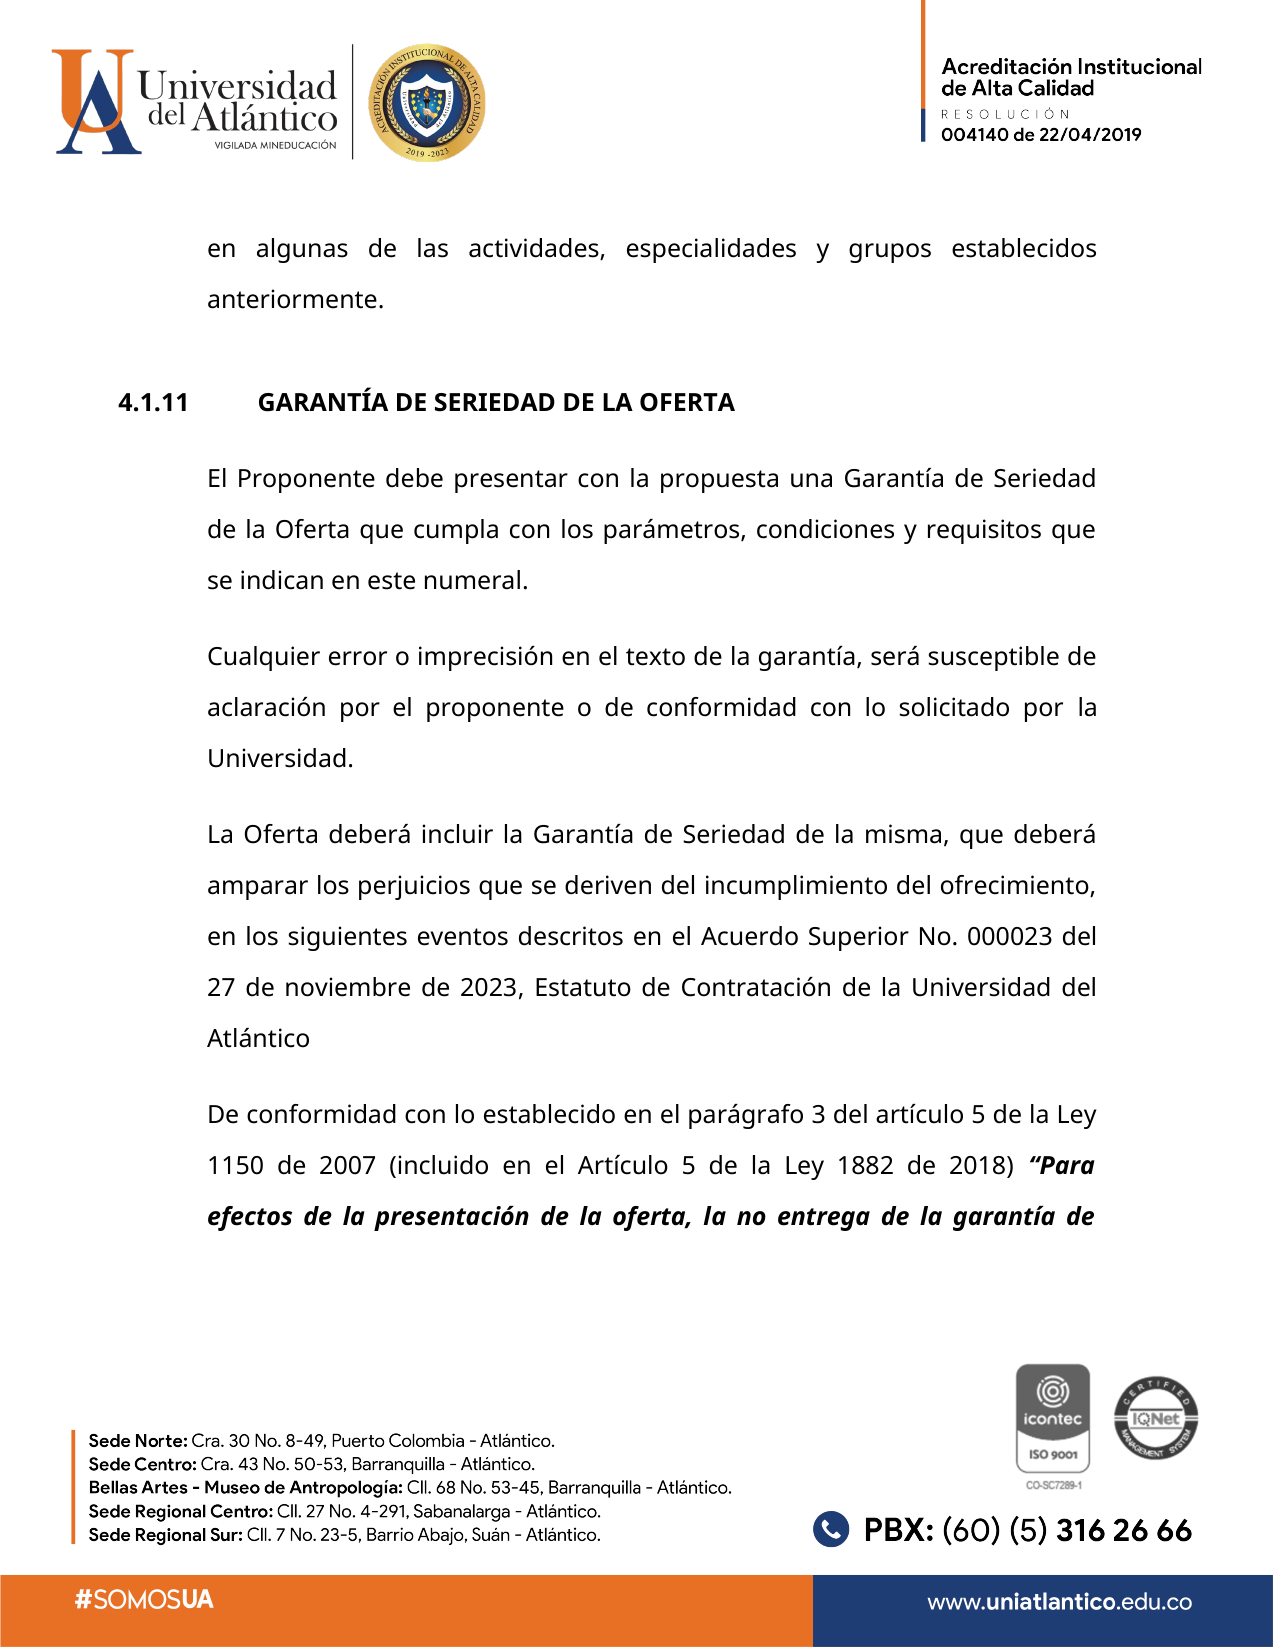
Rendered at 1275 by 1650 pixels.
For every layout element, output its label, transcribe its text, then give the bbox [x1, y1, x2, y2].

text Cualquier error o imprecisión en el texto de la garantía, será susceptible de aclaración por el proponente o de conformidad con lo solicitado por la Universidad. [207, 638, 1098, 774]
picture [0, 1357, 1273, 1647]
list GARANTÍA DE SERIEDAD DE LA OFERTA [118, 384, 1098, 418]
text El Proponente debe presentar con la propuesta una Garantía de Seriedad de la Oferta que cumpla con los parámetros, condiciones y requisitos que se indican en este numeral. [207, 460, 1098, 596]
picture [921, 0, 1202, 142]
text La Oferta deberá incluir la Garantía de Seriedad de la misma, que deberá amparar los perjuicios que se deriven del incumplimiento del ofrecimiento, en los siguientes eventos descritos en el Acuerdo Superior No. 000023 del 27 de noviembre de 2023, Estatuto de Contratación de la Universidad del Atlántico [207, 816, 1098, 1055]
picture [51, 43, 486, 162]
